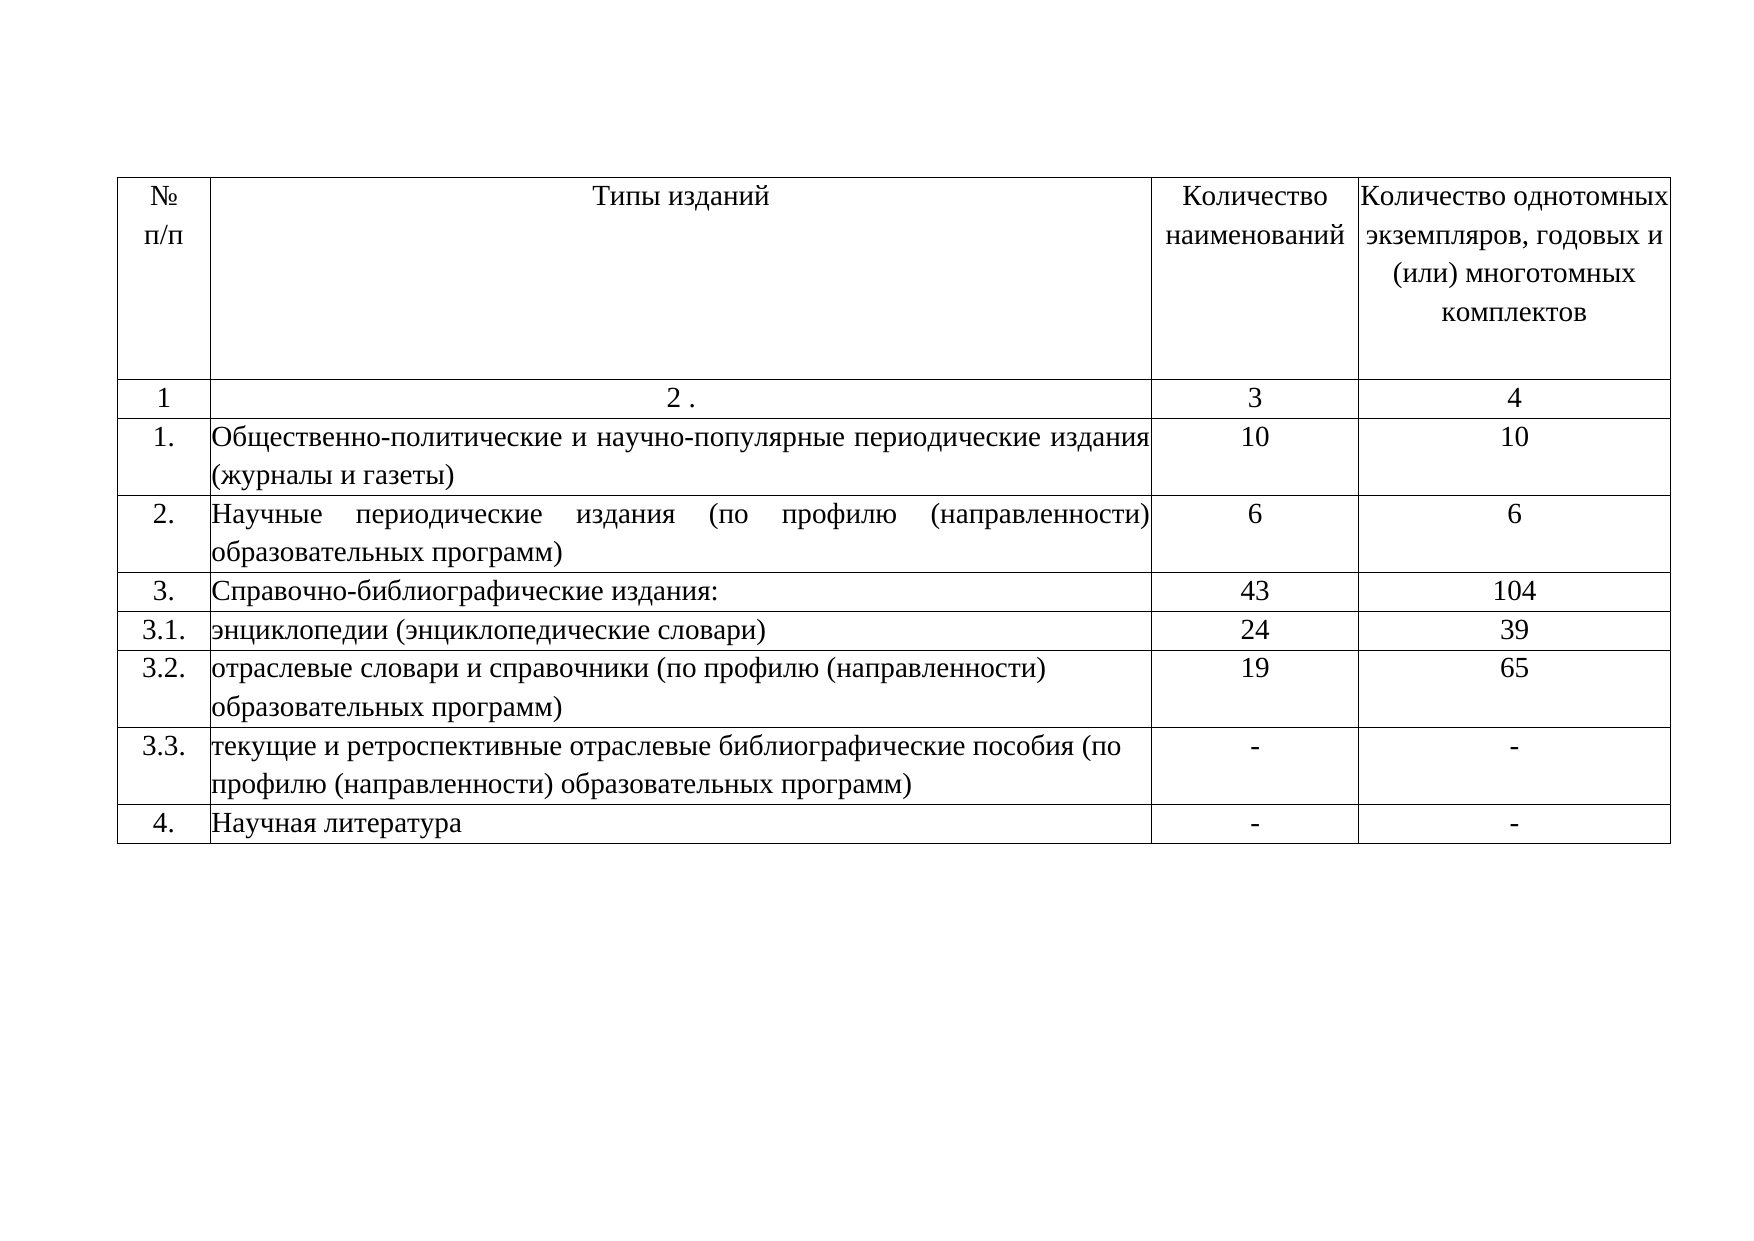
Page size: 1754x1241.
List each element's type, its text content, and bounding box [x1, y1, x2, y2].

table_cell - [1359, 728, 1670, 804]
table_cell 43 [1152, 573, 1358, 611]
table_cell 39 [1359, 612, 1670, 649]
table_header Количество наименований [1152, 178, 1358, 379]
table_cell 3.1. [118, 612, 210, 649]
table_cell 104 [1359, 573, 1670, 611]
table_cell 10 [1359, 419, 1670, 495]
table_cell 6 [1359, 496, 1670, 572]
table_cell 6 [1152, 496, 1358, 572]
table_cell Справочно-библиографические издания: [211, 573, 1151, 611]
table_header Типы изданий [211, 178, 1151, 379]
table_cell текущие и ретроспективные отраслевые библиографические пособия (по профилю (направленности) образовательных программ) [211, 728, 1151, 804]
table_cell 1. [118, 419, 210, 495]
table_cell отраслевые словари и справочники (по профилю (направленности) образовательных программ) [211, 651, 1151, 727]
table_cell 1 [118, 380, 210, 418]
table_cell Общественно-политические и научно-популярные периодические издания (журналы и газеты) [211, 452, 1151, 495]
table_cell 19 [1152, 651, 1358, 727]
table_cell Научные периодические издания (по профилю (направленности) образовательных программ) [211, 529, 1151, 572]
table_cell 3.3. [118, 728, 210, 804]
table_cell 4. [118, 805, 210, 842]
table_cell 2. [118, 496, 210, 572]
table_cell 3.2. [118, 651, 210, 727]
table_cell 3 [1152, 380, 1358, 418]
table_cell 65 [1359, 651, 1670, 727]
table_cell Научная литература [211, 805, 1151, 842]
table_cell 3. [118, 573, 210, 611]
table_cell - [1152, 728, 1358, 804]
table_cell - [1359, 805, 1670, 842]
table_cell энциклопедии (энциклопедические словари) [211, 612, 1151, 649]
table_cell - [1152, 805, 1358, 842]
table_cell 10 [1152, 419, 1358, 495]
table_cell 2 . [211, 380, 1151, 418]
table_cell 4 [1359, 380, 1670, 418]
table_header Количество однотомных экземпляров, годовых и (или) многотомных комплектов [1359, 178, 1670, 379]
table_header № п/п [118, 178, 210, 379]
table_cell 24 [1152, 612, 1358, 649]
